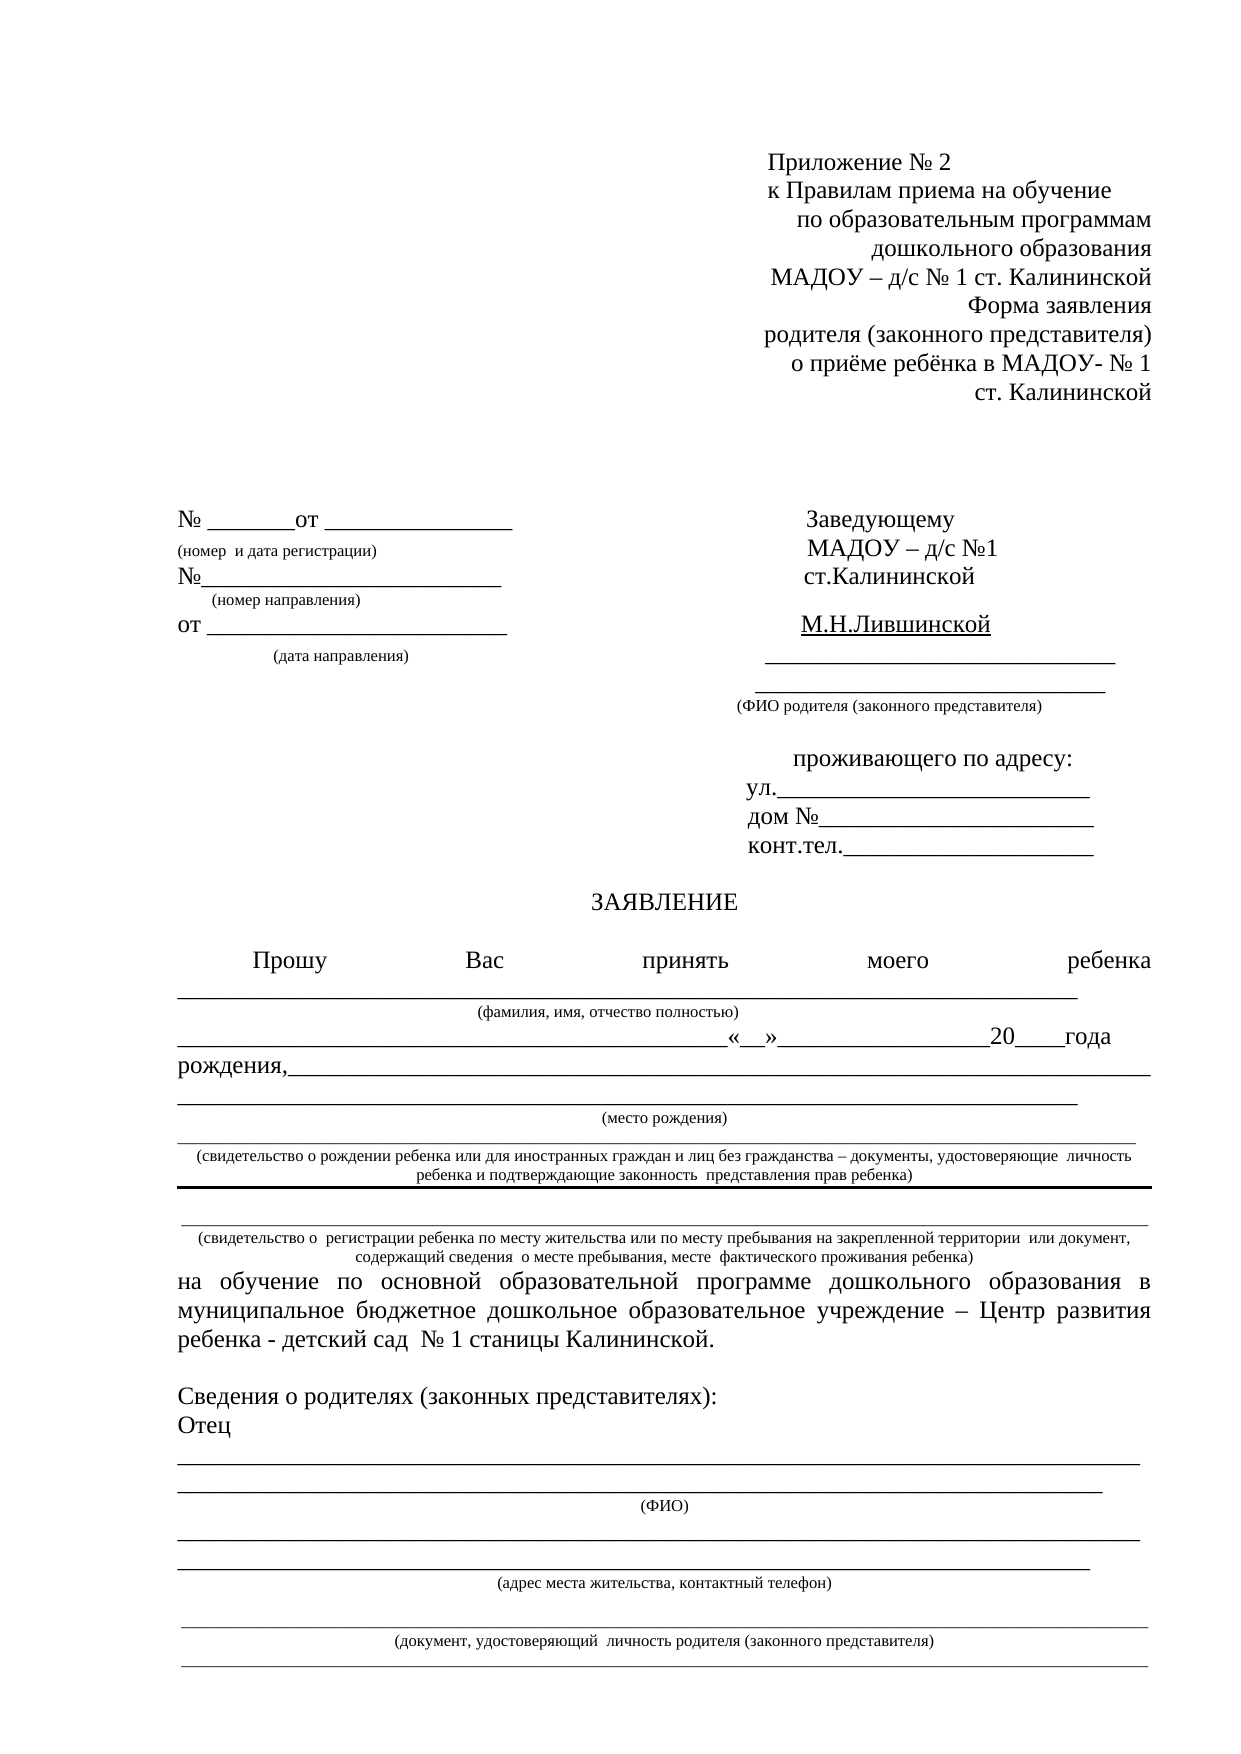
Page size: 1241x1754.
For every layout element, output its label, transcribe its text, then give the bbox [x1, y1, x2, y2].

text ___________________________________________________________________________________________________________________ [177, 1127, 1152, 1146]
text конт.тел.____________________ [177, 830, 1152, 858]
text о приёме ребёнка в МАДОУ- № 1 [177, 348, 1152, 377]
text (свидетельство о регистрации ребенка по месту жительства или по месту пребывания на закрепленной территории или документ, содержащий сведения о месте пребывания, месте фактического проживания ребенка) [177, 1228, 1152, 1266]
text (ФИО) [177, 1496, 1152, 1515]
text (номер и дата регистрации) МАДОУ – д/с №1 [177, 533, 1152, 561]
text МАДОУ – д/с № 1 ст. Калининской [177, 262, 1152, 291]
text (дата направления) ____________________________ [177, 638, 1152, 667]
text №________________________ ст.Калининской [177, 561, 1152, 590]
text (фамилия, имя, отчество полностью) [177, 1002, 1152, 1021]
text ____________________________________________«__»_________________20____года рождения,_____________________________________________________________________________________________________________________________________________ [177, 1021, 1152, 1108]
text (место рождения) [177, 1108, 1152, 1127]
text Приложение № 2 к Правилам приема на обучение [767, 118, 1152, 204]
text (документ, удостоверяющий личность родителя (законного представителя) [177, 1630, 1152, 1649]
text от ________________________ М.Н.Лившинской [177, 609, 1152, 638]
text ул._________________________ [177, 772, 1152, 801]
text Форма заявления [177, 291, 1152, 319]
text (адрес места жительства, контактный телефон) [177, 1573, 1152, 1592]
text (свидетельство о рождении ребенка или для иностранных граждан и лиц без гражданства – документы, удостоверяющие личность ребенка и подтверждающие законность представления прав ребенка) [177, 1146, 1152, 1186]
text ст. Калининской [177, 377, 1152, 406]
text Сведения о родителях (законных представителях): [177, 1381, 1152, 1410]
text ЗАЯВЛЕНИЕ [177, 887, 1152, 916]
text ____________________________________________________________________________________________________________________ [177, 1209, 1152, 1228]
text родителя (законного представителя) [177, 319, 1152, 348]
text на обучение по основной образовательной программе дошкольного образования в муниципальное бюджетное дошкольное образовательное учреждение – Центр развития ребенка - детский сад № 1 станицы Калининской. [177, 1266, 1152, 1352]
text (номер направления) [177, 590, 1152, 609]
text Прошу Вас принять моего ребенка ________________________________________________________________________ [177, 945, 1152, 1002]
text дом №______________________ [177, 801, 1152, 830]
text ____________________________________________________________________________________________________________________ [177, 1649, 1152, 1669]
text проживающего по адресу: [177, 743, 1152, 772]
text (ФИО родителя (законного представителя) [177, 696, 1152, 715]
text ____________________________ [177, 667, 1152, 696]
text по образовательным программам дошкольного образования [177, 204, 1152, 262]
text ____________________________________________________________________________________________________________________ [177, 1611, 1152, 1630]
text № _______от _______________ Заведующему [177, 504, 1152, 533]
text Отец _______________________________________________________________________________________________________________________________________________________ [177, 1410, 1152, 1496]
